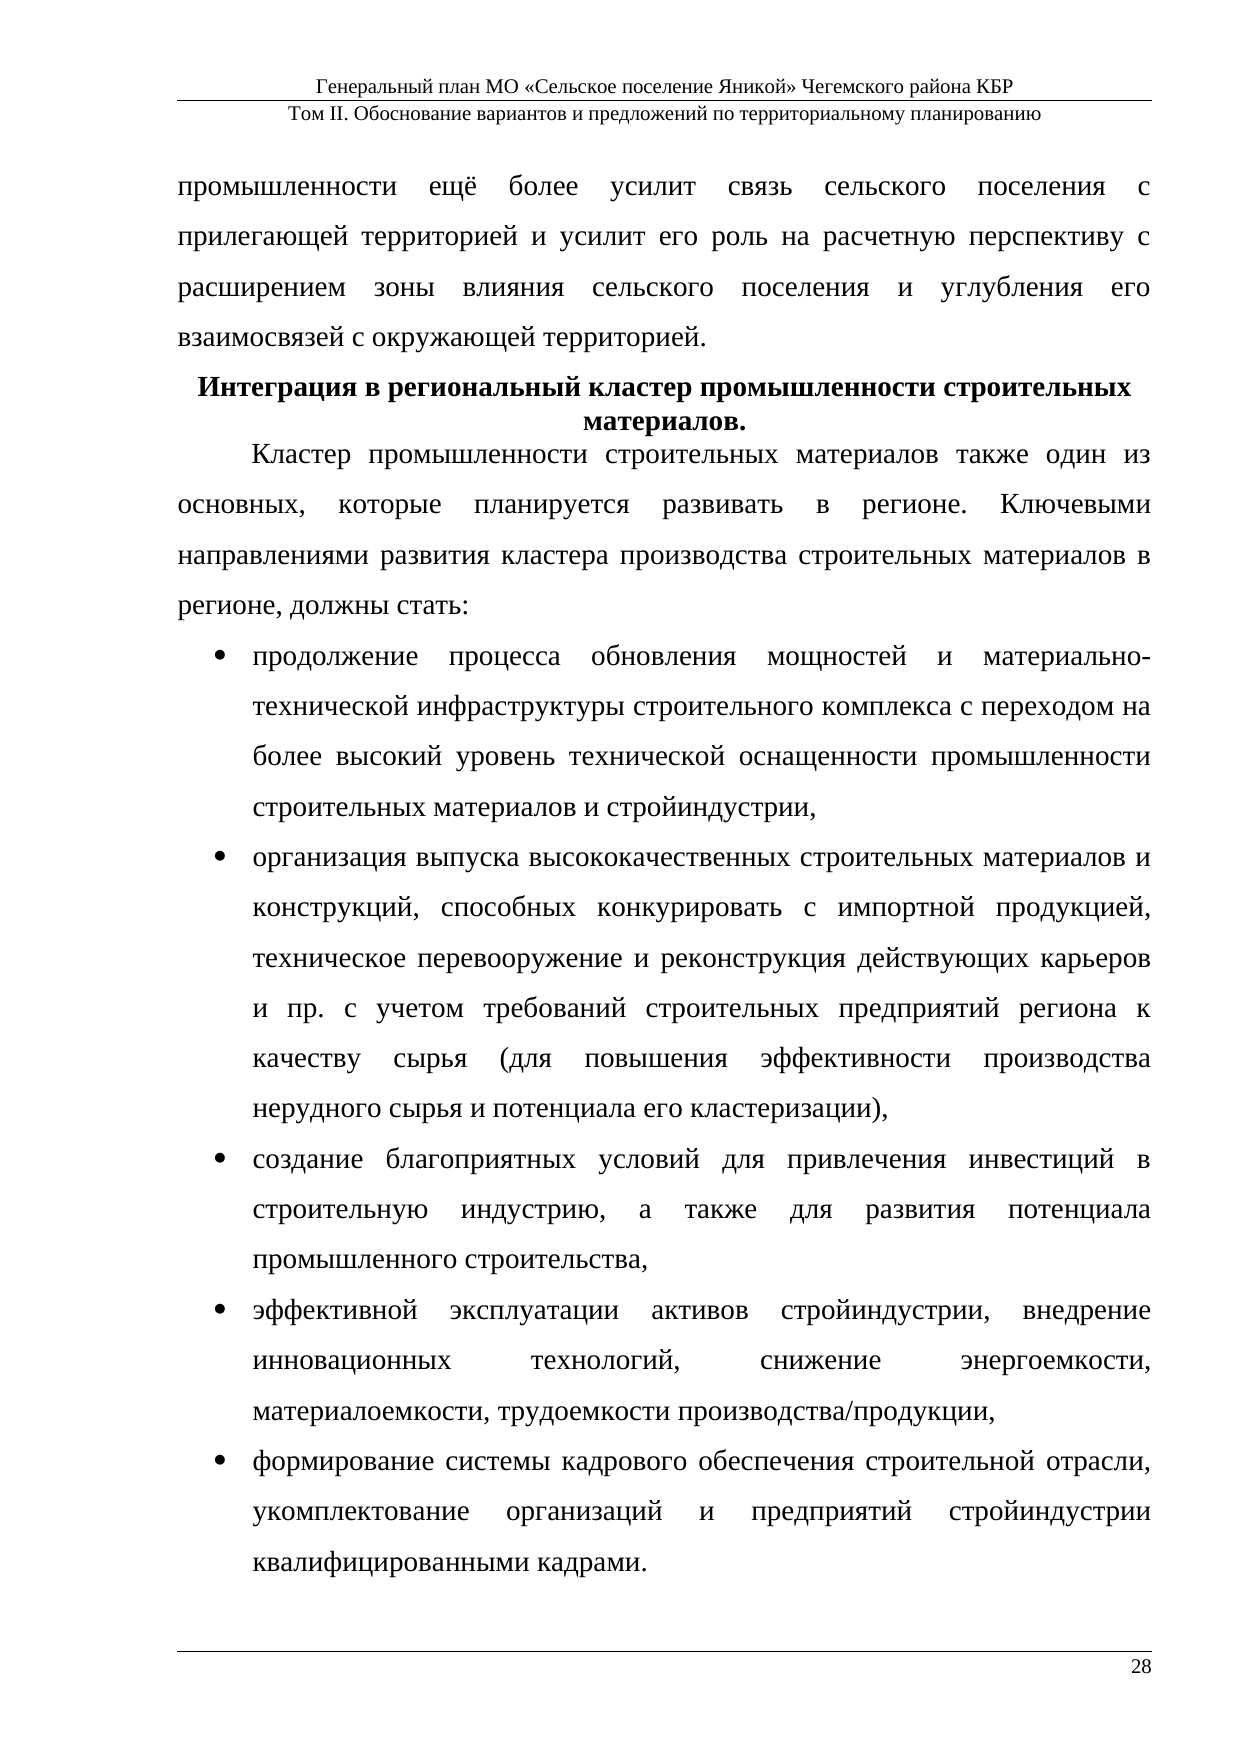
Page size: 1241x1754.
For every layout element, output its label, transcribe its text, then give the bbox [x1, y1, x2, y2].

list формирование системы кадрового обеспечения строительной отрасли, укомплектование организаций и предприятий стройиндустрии квалифицированными кадрами. [215, 1443, 1152, 1577]
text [177, 168, 1152, 352]
list создание благоприятных условий для привлечения инвестиций в строительную индустрию, а также для развития потенциала промышленного строительства, [215, 1141, 1152, 1275]
list продолжение процесса обновления мощностей и материально-технической инфраструктуры строительного комплекса с переходом на более высокий уровень технической оснащенности промышленности строительных материалов и стройиндустрии, [215, 638, 1152, 822]
list организация выпуска высококачественных строительных материалов и конструкций, способных конкурировать с импортной продукцией, техническое перевооружение и реконструкция действующих карьеров и пр. с учетом требований строительных предприятий региона к качеству сырья (для повышения эффективности производства нерудного сырья и потенциала его кластеризации), [215, 839, 1152, 1124]
text Интеграция в региональный кластер промышленности строительных материалов. [177, 369, 1152, 436]
text Кластер промышленности строительных материалов также один из основных, которые планируется развивать в регионе. Ключевыми направлениями развития кластера производства строительных материалов в регионе, должны стать: [177, 436, 1152, 621]
list эффективной эксплуатации активов стройиндустрии, внедрение инновационных технологий, снижение энергоемкости, материалоемкости, трудоемкости производства/продукции, [215, 1292, 1152, 1426]
